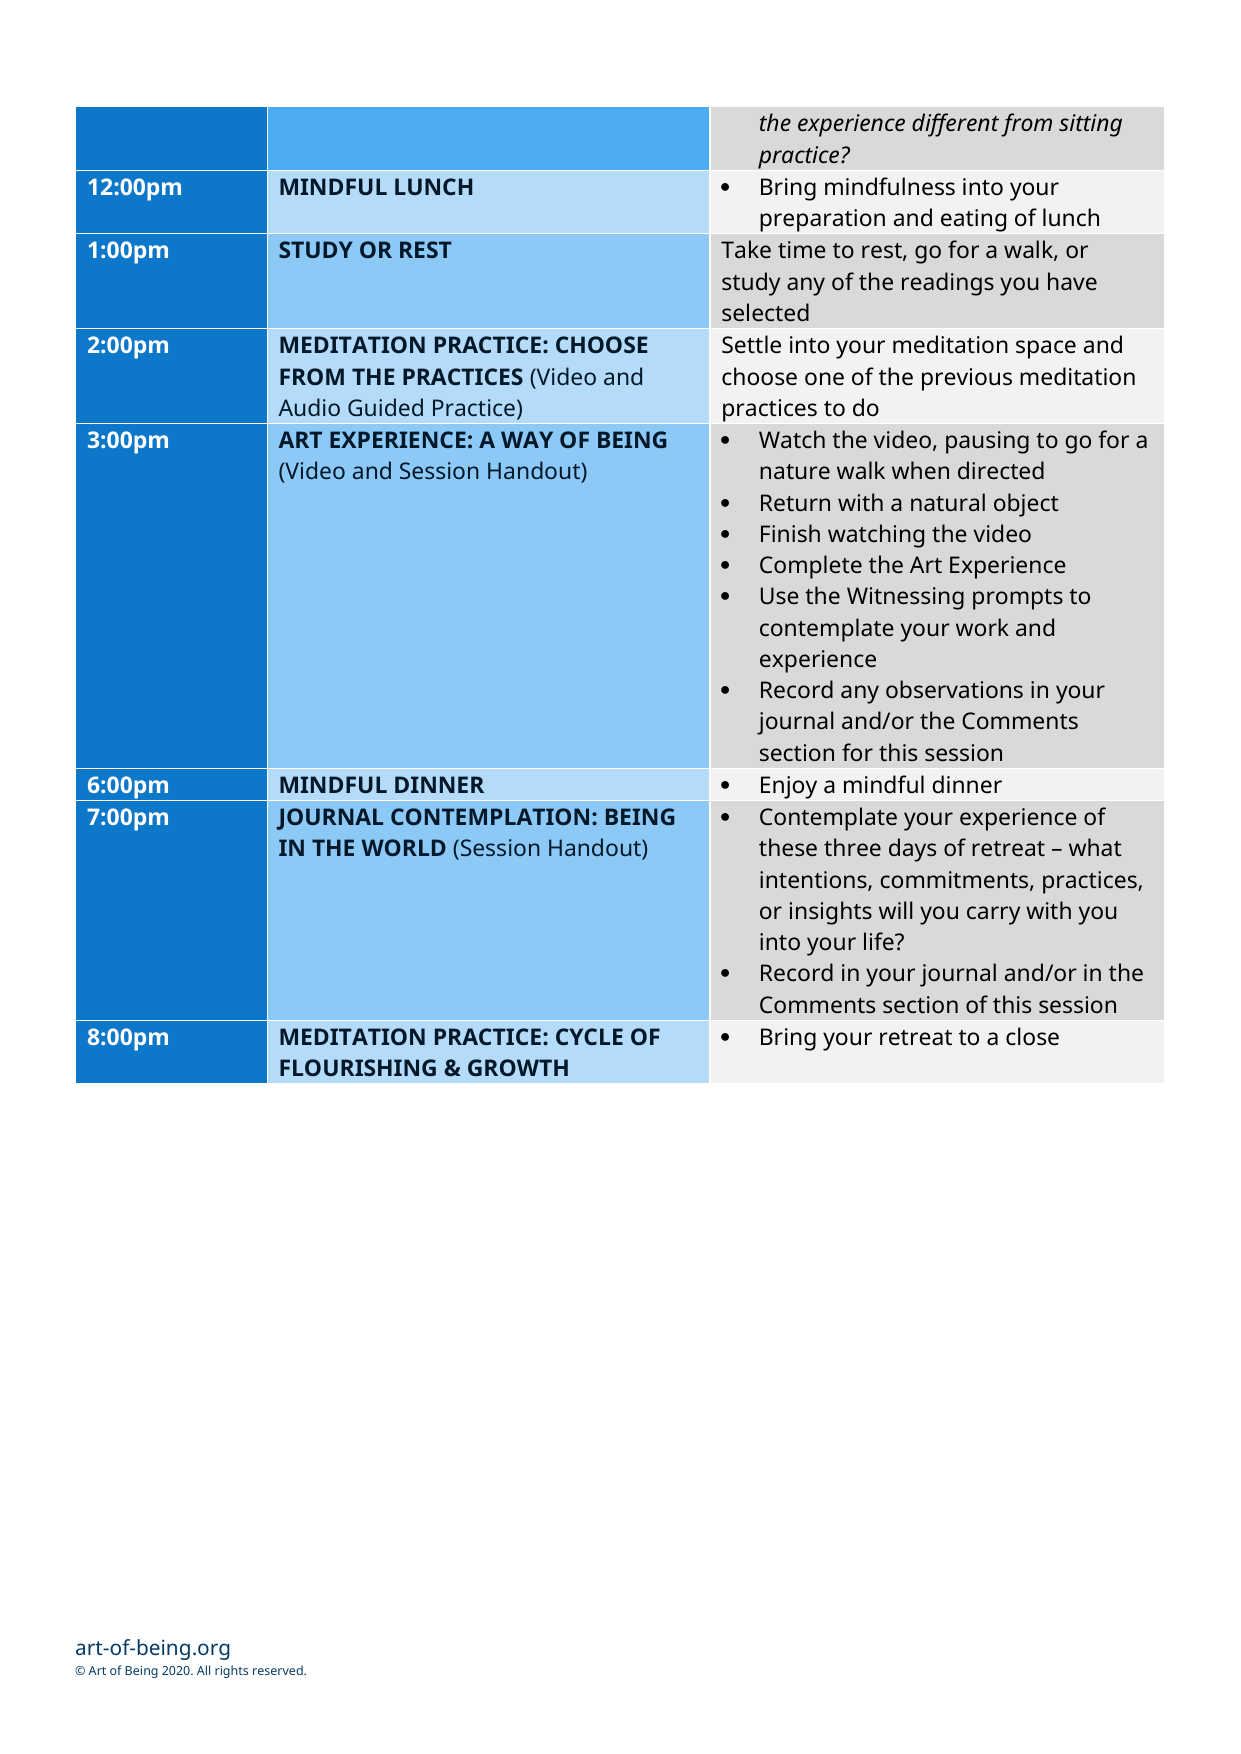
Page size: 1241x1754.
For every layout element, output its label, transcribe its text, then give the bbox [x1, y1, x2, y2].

table_cell MEDITATION PRACTICE: CHOOSE FROM THE PRACTICES (Video and Audio Guided Practice) [268, 329, 709, 423]
table_cell 6:00pm [76, 769, 267, 800]
table_cell MEDITATION PRACTICE: CYCLE OF FLOURISHING & GROWTH [268, 1021, 709, 1083]
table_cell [268, 107, 709, 170]
table_cell Take time to rest, go for a walk, or study any of the readings you have selected [711, 234, 1164, 328]
table_cell Watch the video, pausing to go for a nature walk when directed Return with a natural object Finish watching the video Complete the Art Experience Use the Witnessing prompts to contemplate your work and experience Record any observations in your journal and/or the Comments section for this session [711, 424, 1164, 768]
table_cell MINDFUL LUNCH [268, 171, 709, 233]
table_cell 2:00pm [76, 329, 267, 423]
table_cell Settle into your meditation space and choose one of the previous meditation practices to do [711, 329, 1164, 423]
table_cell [711, 107, 1164, 170]
table_cell Bring your retreat to a close [711, 1021, 1164, 1083]
table_cell 8:00pm [76, 1021, 267, 1083]
table_cell Bring mindfulness into your preparation and eating of lunch [711, 171, 1164, 233]
table_cell Contemplate your experience of these three days of retreat – what intentions, commitments, practices, or insights will you carry with you into your life? Record in your journal and/or in the Comments section of this session [711, 801, 1164, 1020]
table_cell 10:00am [76, 107, 267, 170]
table_cell 12:00pm [76, 171, 267, 233]
table_cell 7:00pm [76, 801, 267, 1020]
table_cell Enjoy a mindful dinner [711, 769, 1164, 800]
table_cell MINDFUL DINNER [268, 769, 709, 800]
table_cell 1:00pm [76, 234, 267, 328]
table_cell JOURNAL CONTEMPLATION: BEING IN THE WORLD (Session Handout) [268, 801, 709, 1020]
table_cell ART EXPERIENCE: A WAY OF BEING (Video and Session Handout) [268, 424, 709, 768]
table_cell 3:00pm [76, 424, 267, 768]
table_cell STUDY OR REST [268, 234, 709, 328]
